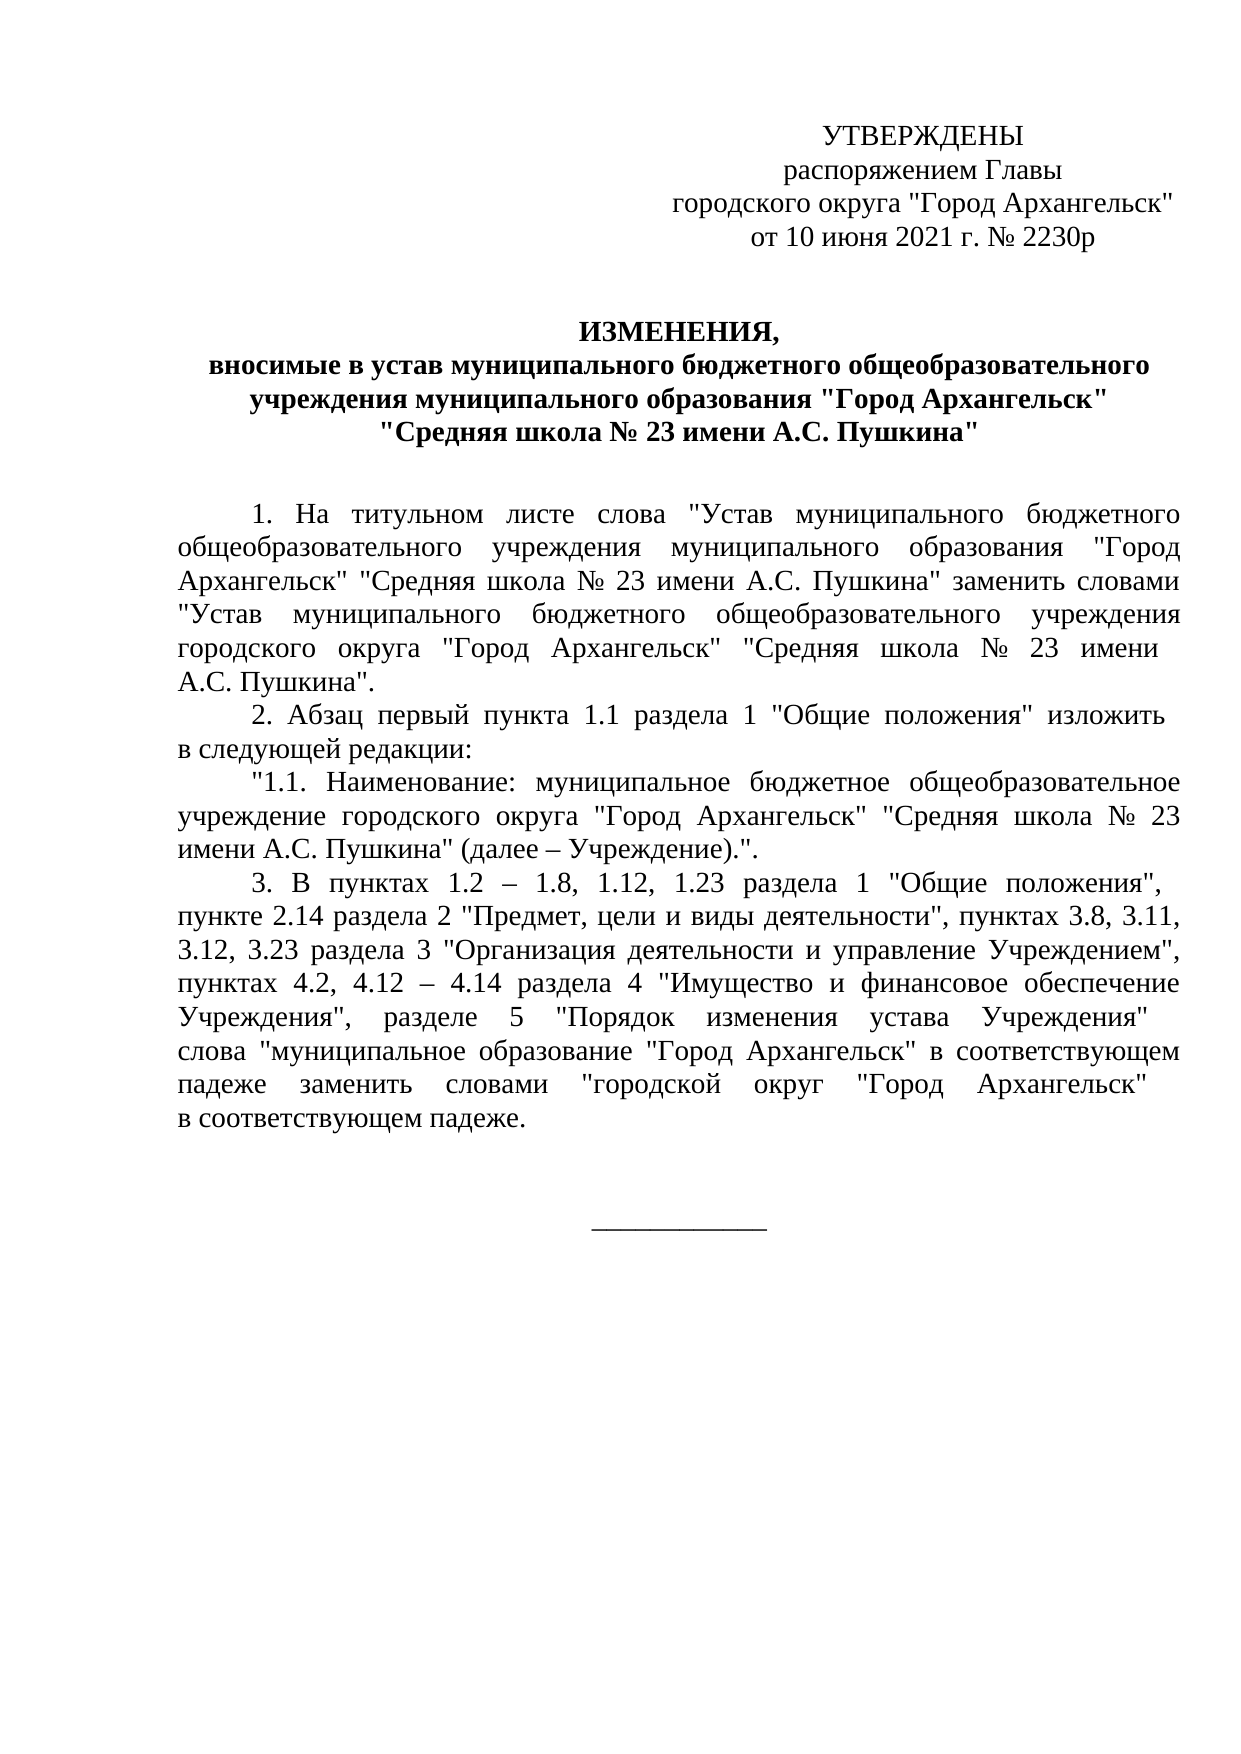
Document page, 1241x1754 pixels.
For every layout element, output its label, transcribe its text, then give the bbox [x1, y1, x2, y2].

text вносимые в устав муниципального бюджетного общеобразовательного учреждения муниципального образования "Город Архангельск" [177, 347, 1181, 414]
text распоряжением Главы [664, 152, 1181, 185]
text УТВЕРЖДЕНЫ [664, 118, 1181, 152]
text 2. Абзац первый пункта 1.1 раздела 1 "Общие положения" изложить в следующей редакции: [177, 697, 1181, 764]
text ____________ [177, 1200, 1181, 1234]
text "1.1. Наименование: муниципальное бюджетное общеобразовательное учреждение городского округа "Город Архангельск" "Средняя школа № 23 имени А.С. Пушкина" (далее – Учреждение).". [177, 764, 1181, 865]
text 3. В пунктах 1.2 – 1.8, 1.12, 1.23 раздела 1 "Общие положения", пункте 2.14 раздела 2 "Предмет, цели и виды деятельности", пунктах 3.8, 3.11, 3.12, 3.23 раздела 3 "Организация деятельности и управление Учреждением", пунктах 4.2, 4.12 – 4.14 раздела 4 "Имущество и финансовое обеспечение Учреждения", разделе 5 "Порядок изменения устава Учреждения" слова "муниципальное образование "Город Архангельск" в соответствующем падеже заменить словами "городской округ "Город Архангельск" в соответствующем падеже. [177, 865, 1181, 1133]
text ИЗМЕНЕНИЯ, [177, 314, 1181, 347]
text 1. На титульном листе слова "Устав муниципального бюджетного общеобразовательного учреждения муниципального образования "Город Архангельск" "Средняя школа № 23 имени А.С. Пушкина" заменить словами "Устав муниципального бюджетного общеобразовательного учреждения городского округа "Город Архангельск" "Средняя школа № 23 имени А.С. Пушкина". [177, 496, 1181, 697]
text городского округа "Город Архангельск" [664, 185, 1181, 219]
text "Средняя школа № 23 имени А.С. Пушкина" [177, 414, 1181, 448]
text от 10 июня 2021 г. № 2230р [664, 219, 1181, 252]
